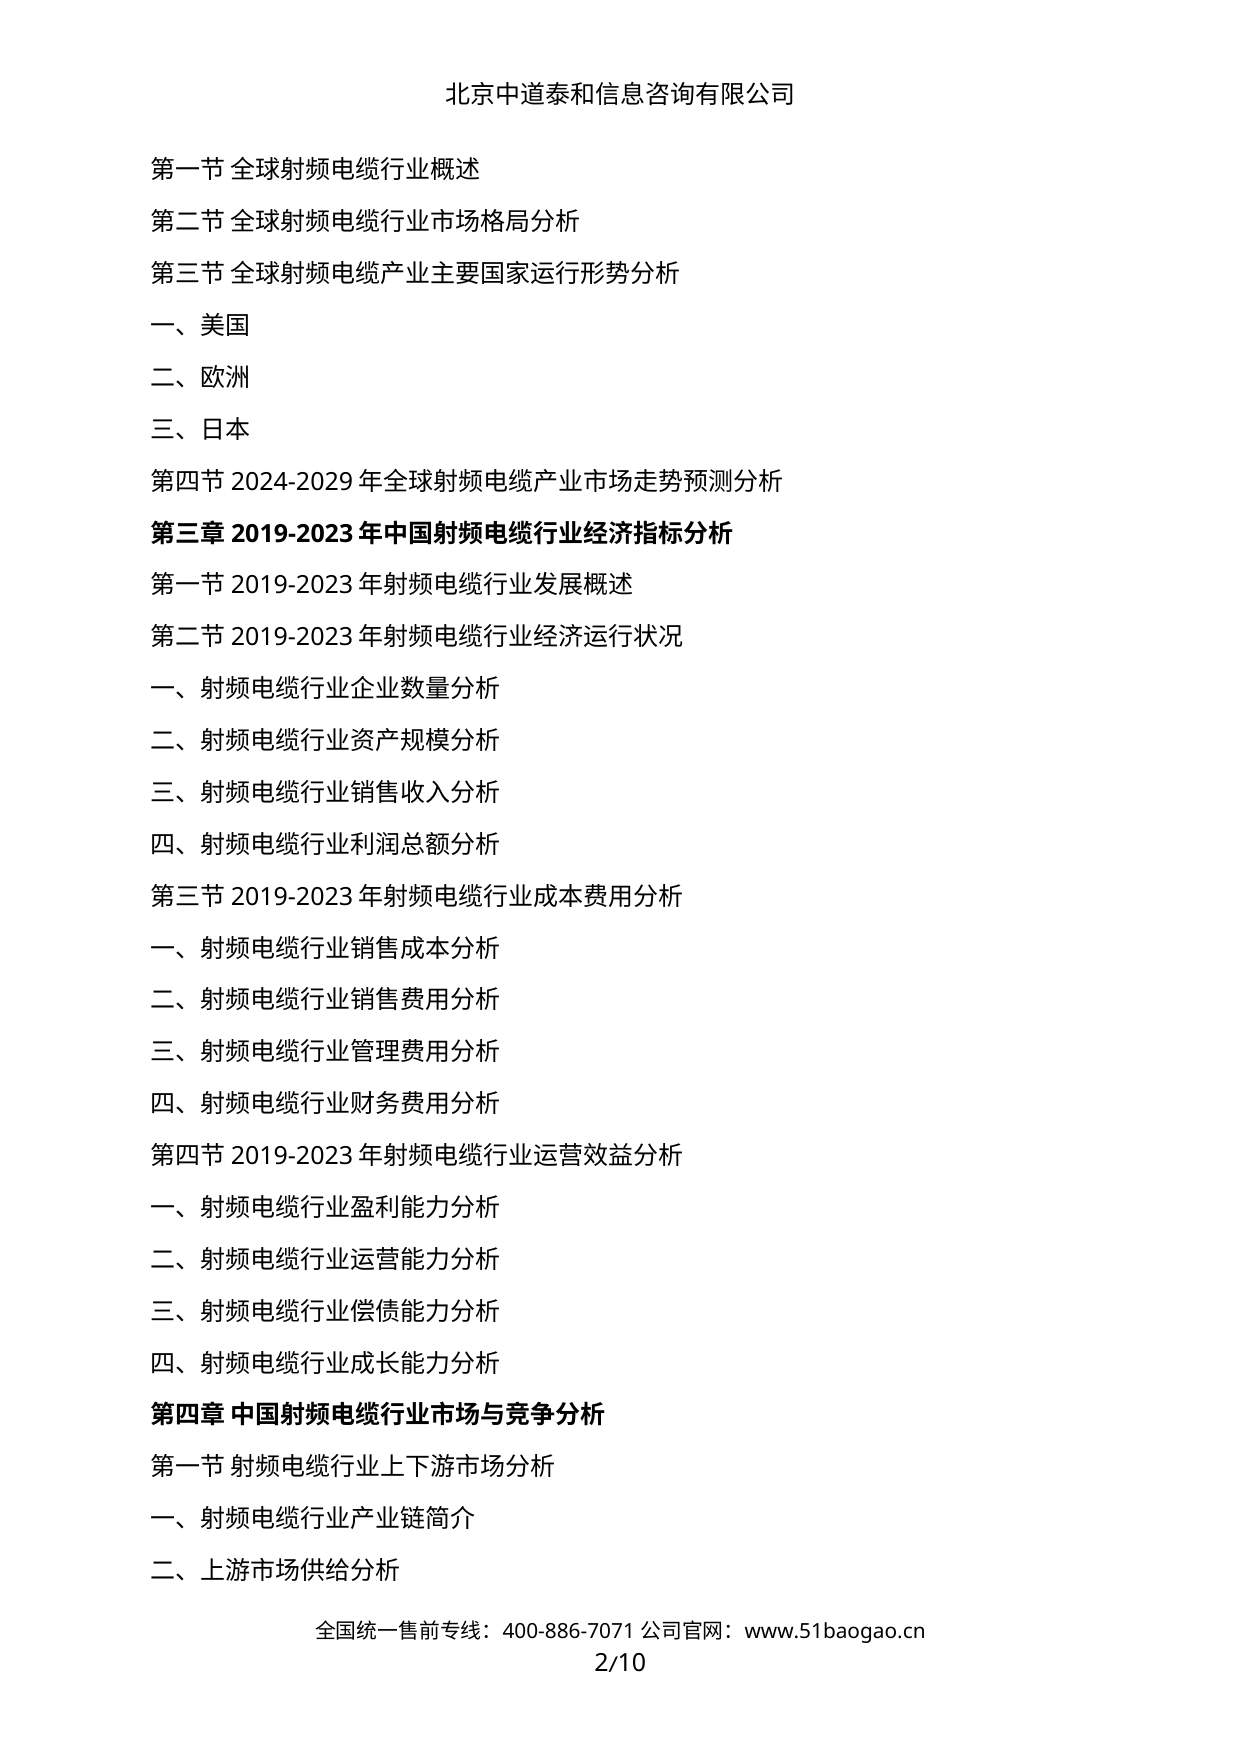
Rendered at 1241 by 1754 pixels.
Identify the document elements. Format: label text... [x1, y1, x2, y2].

text 二、射频电缆行业运营能力分析 [150, 1239, 1090, 1276]
text 三、射频电缆行业管理费用分析 [150, 1032, 1090, 1068]
text 第一节 射频电缆行业上下游市场分析 [150, 1447, 1090, 1483]
text 四、射频电缆行业成长能力分析 [150, 1343, 1090, 1379]
text 第三章 2019-2023年中国射频电缆行业经济指标分析 [150, 513, 1090, 549]
text 一、美国 [150, 306, 1090, 342]
text 二、射频电缆行业销售费用分析 [150, 980, 1090, 1016]
text 三、射频电缆行业销售收入分析 [150, 772, 1090, 809]
text 第三节 2019-2023年射频电缆行业成本费用分析 [150, 876, 1090, 912]
text 第四节 2024-2029年全球射频电缆产业市场走势预测分析 [150, 461, 1090, 497]
text 一、射频电缆行业企业数量分析 [150, 669, 1090, 705]
text 二、上游市场供给分析 [150, 1551, 1090, 1587]
text 四、射频电缆行业财务费用分析 [150, 1084, 1090, 1120]
text 第一节 2019-2023年射频电缆行业发展概述 [150, 565, 1090, 601]
text 一、射频电缆行业盈利能力分析 [150, 1187, 1090, 1224]
text 第一节 全球射频电缆行业概述 [150, 150, 1090, 186]
text 第二节 全球射频电缆行业市场格局分析 [150, 202, 1090, 238]
text 三、日本 [150, 409, 1090, 446]
text 第四节 2019-2023年射频电缆行业运营效益分析 [150, 1136, 1090, 1172]
text 一、射频电缆行业产业链简介 [150, 1499, 1090, 1535]
text 三、射频电缆行业偿债能力分析 [150, 1291, 1090, 1327]
text 一、射频电缆行业销售成本分析 [150, 928, 1090, 964]
text 第二节 2019-2023年射频电缆行业经济运行状况 [150, 617, 1090, 653]
text 四、射频电缆行业利润总额分析 [150, 824, 1090, 861]
text 二、射频电缆行业资产规模分析 [150, 721, 1090, 757]
text 第四章 中国射频电缆行业市场与竞争分析 [150, 1395, 1090, 1431]
text 二、欧洲 [150, 357, 1090, 394]
text 第三节 全球射频电缆产业主要国家运行形势分析 [150, 254, 1090, 290]
